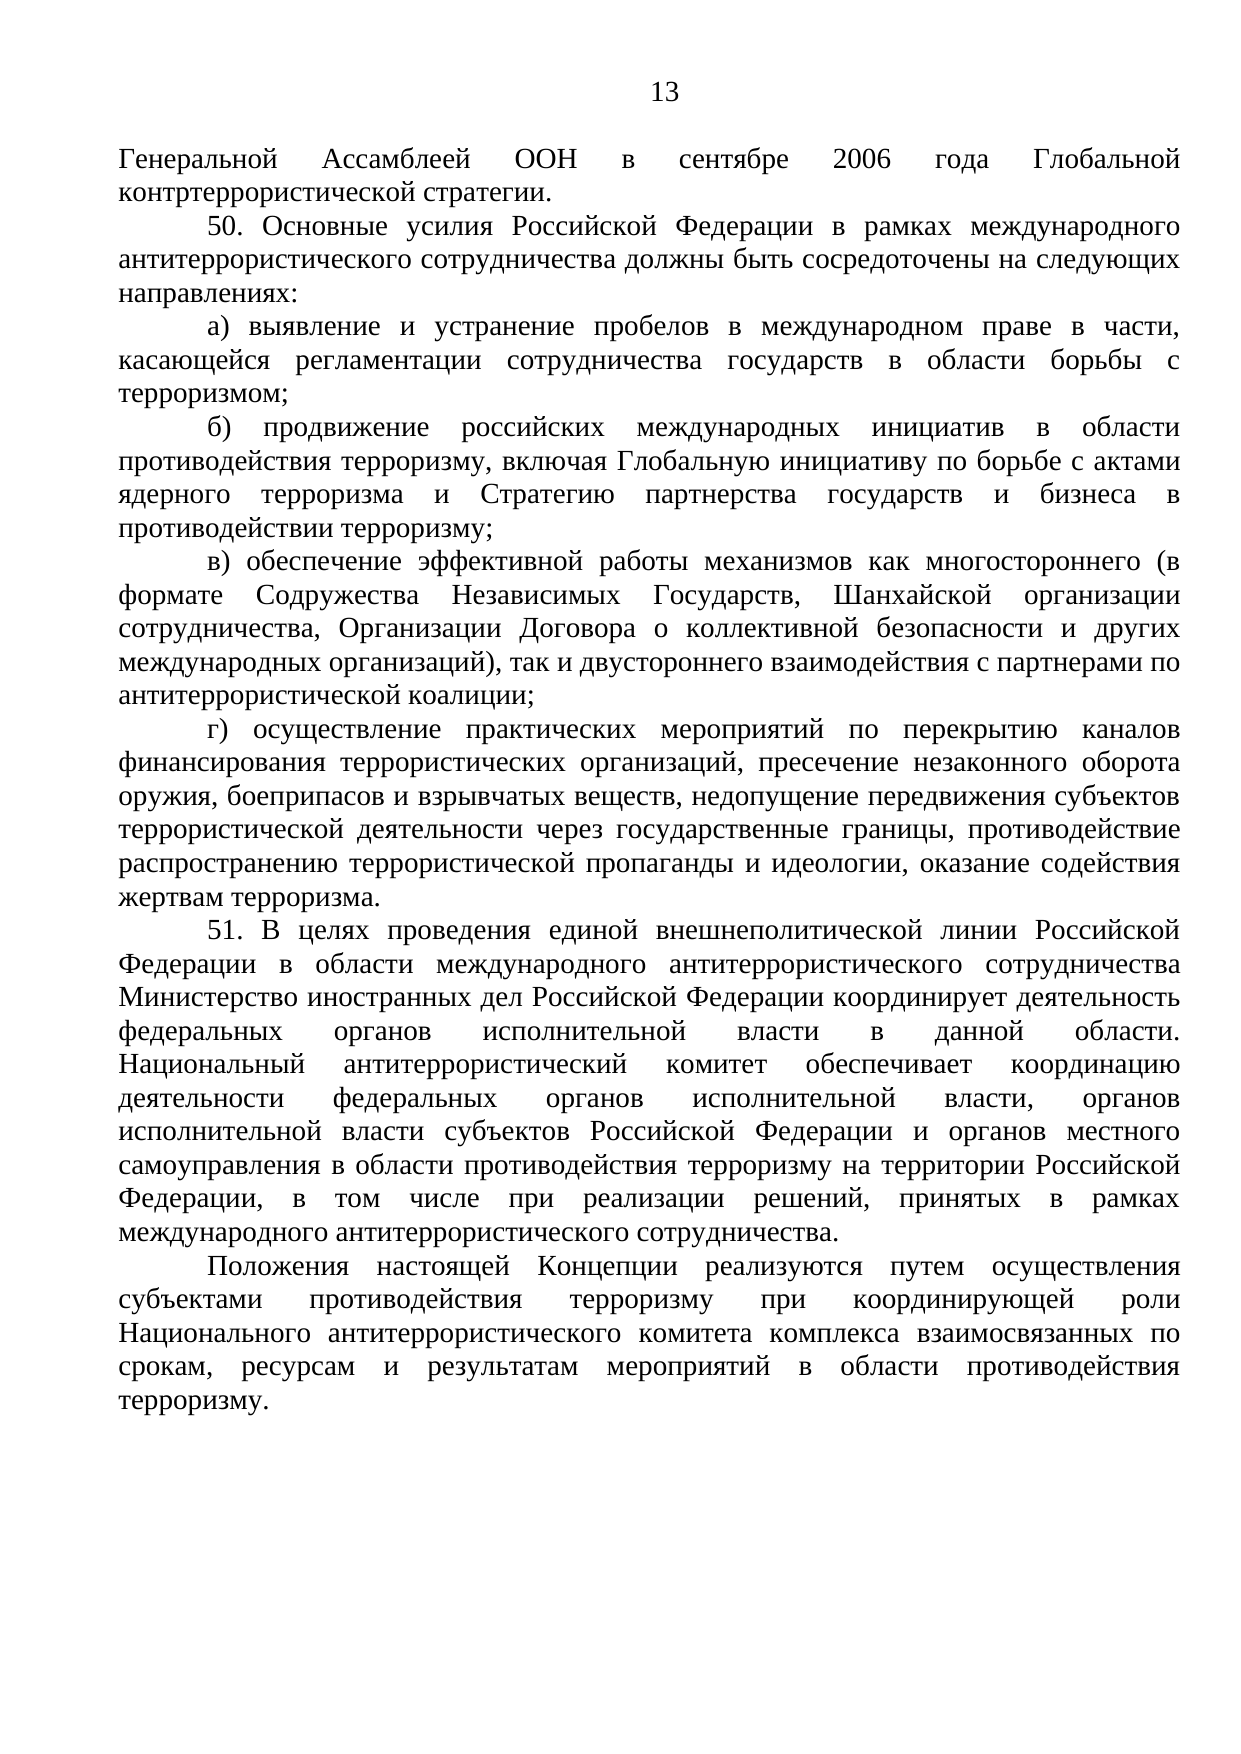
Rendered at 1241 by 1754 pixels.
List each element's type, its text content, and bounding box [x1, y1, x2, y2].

text а) выявление и устранение пробелов в международном праве в части, касающейся регламентации сотрудничества государств в области борьбы с терроризмом; [118, 308, 1181, 409]
text в) обеспечение эффективной работы механизмов как многостороннего (в формате Содружества Независимых Государств, Шанхайской организации сотрудничества, Организации Договора о коллективной безопасности и других международных организаций), так и двустороннего взаимодействия с партнерами по антитеррористической коалиции; [118, 543, 1181, 711]
text б) продвижение российских международных инициатив в области противодействия терроризму, включая Глобальную инициативу по борьбе с актами ядерного терроризма и Стратегию партнерства государств и бизнеса в противодействии терроризму; [118, 409, 1181, 543]
text 50. Основные усилия Российской Федерации в рамках международного антитеррористического сотрудничества должны быть сосредоточены на следующих направлениях: [118, 208, 1181, 308]
text г) осуществление практических мероприятий по перекрытию каналов финансирования террористических организаций, пресечение незаконного оборота оружия, боеприпасов и взрывчатых веществ, недопущение передвижения субъектов террористической деятельности через государственные границы, противодействие распространению террористической пропаганды и идеологии, оказание содействия жертвам терроризма. [118, 711, 1181, 912]
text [118, 141, 1181, 208]
text Положения настоящей Концепции реализуются путем осуществления субъектами противодействия терроризму при координирующей роли Национального антитеррористического комитета комплекса взаимосвязанных по срокам, ресурсам и результатам мероприятий в области противодействия терроризму. [118, 1248, 1181, 1415]
text 51. В целях проведения единой внешнеполитической линии Российской Федерации в области международного антитеррористического сотрудничества Министерство иностранных дел Российской Федерации координирует деятельность федеральных органов исполнительной власти в данной области. Национальный антитеррористический комитет обеспечивает координацию деятельности федеральных органов исполнительной власти, органов исполнительной власти субъектов Российской Федерации и органов местного самоуправления в области противодействия терроризму на территории Российской Федерации, в том числе при реализации решений, принятых в рамках международного антитеррористического сотрудничества. [118, 912, 1181, 1248]
